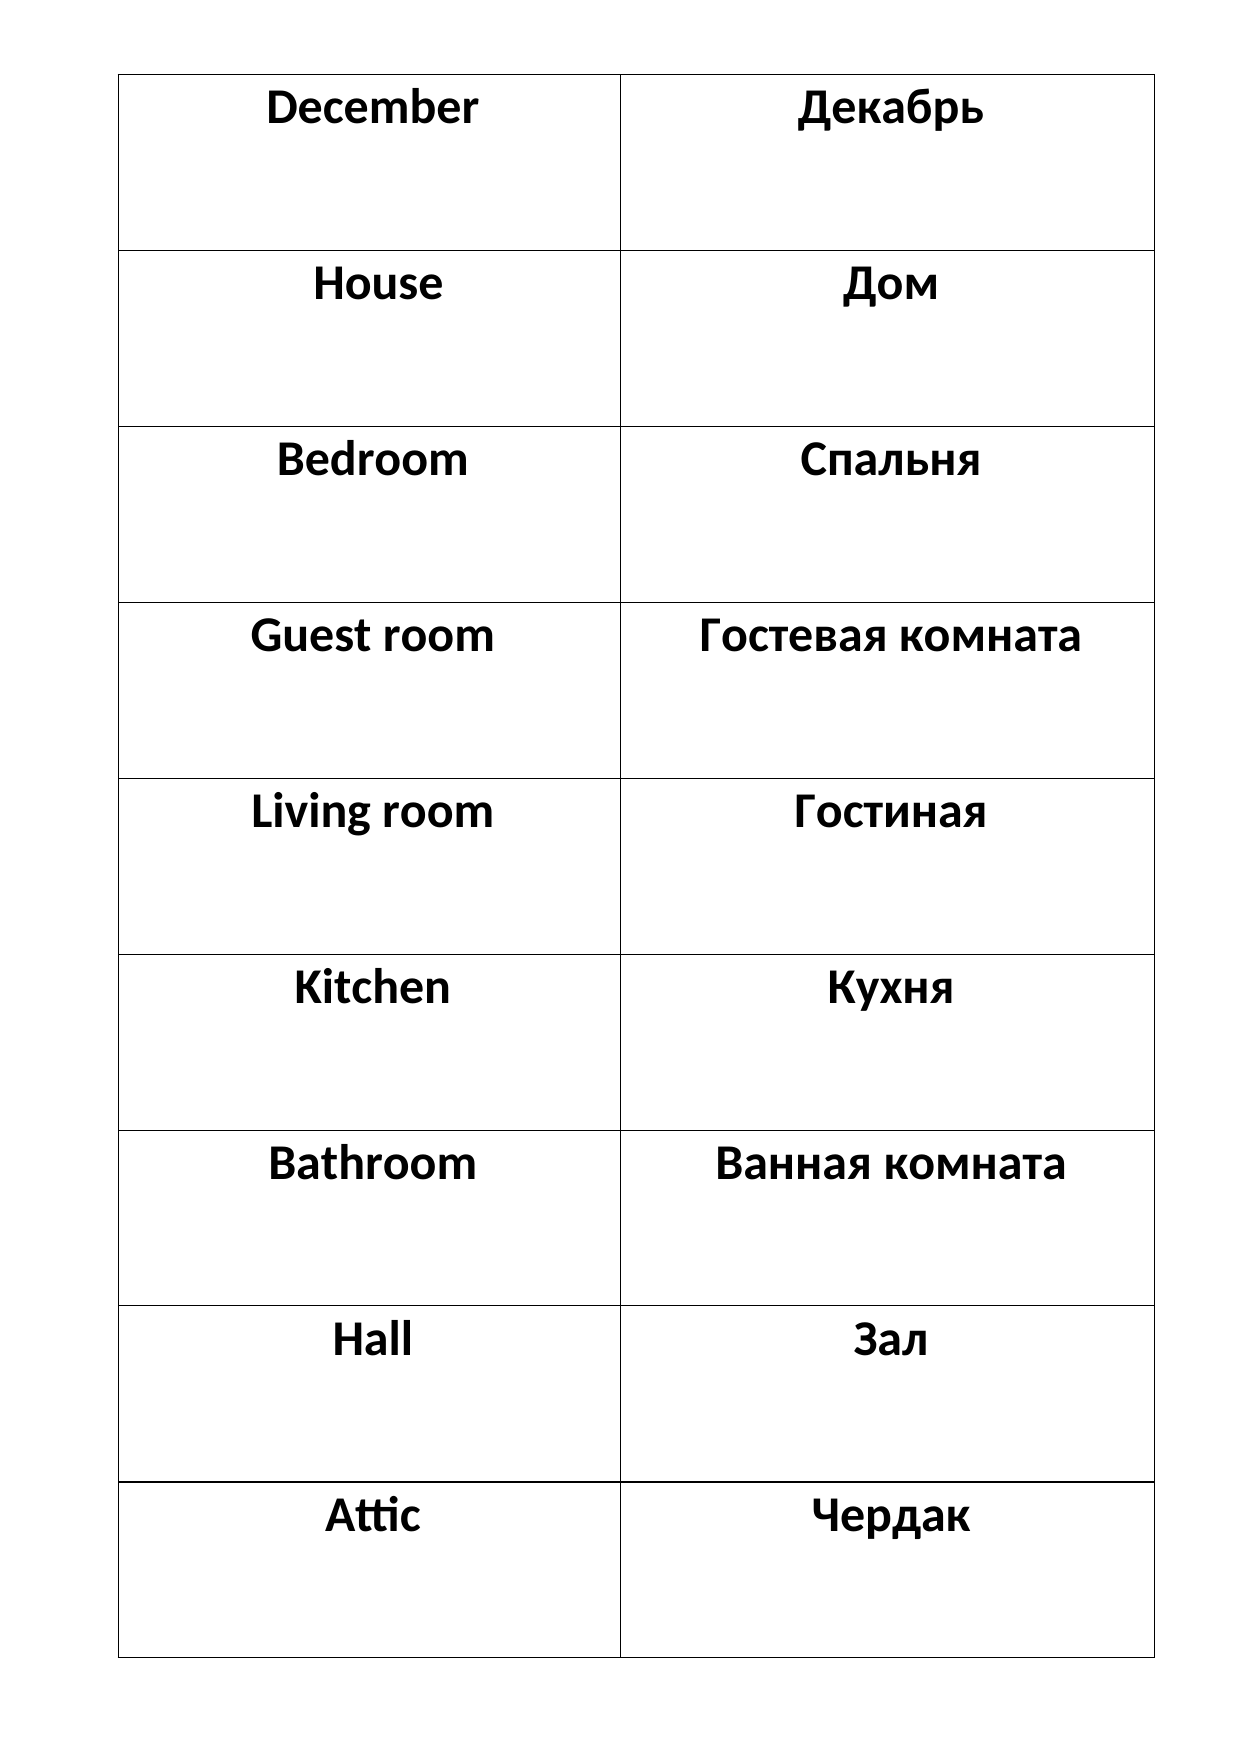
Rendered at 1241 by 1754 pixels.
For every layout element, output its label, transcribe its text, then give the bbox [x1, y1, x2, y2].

table_cell Kitchen [119, 955, 620, 1129]
table_cell Декабрь [621, 75, 1154, 250]
table_cell Guest room [119, 603, 620, 778]
table_cell House [119, 251, 620, 426]
table_cell Ванная комната [621, 1131, 1154, 1305]
table_cell Hall [119, 1306, 620, 1481]
table_cell December [119, 75, 620, 250]
table_cell Чердак [621, 1483, 1154, 1657]
table_cell Гостиная [621, 779, 1154, 953]
table_cell Дом [621, 251, 1154, 426]
table_cell Living room [119, 779, 620, 953]
table_cell Зал [621, 1306, 1154, 1481]
table_cell Спальня [621, 427, 1154, 602]
table_cell Bedroom [119, 427, 620, 602]
table_cell Bathroom [119, 1131, 620, 1305]
table_cell Гостевая комната [621, 603, 1154, 778]
table_cell Attic [119, 1483, 620, 1657]
table_cell Кухня [621, 955, 1154, 1129]
